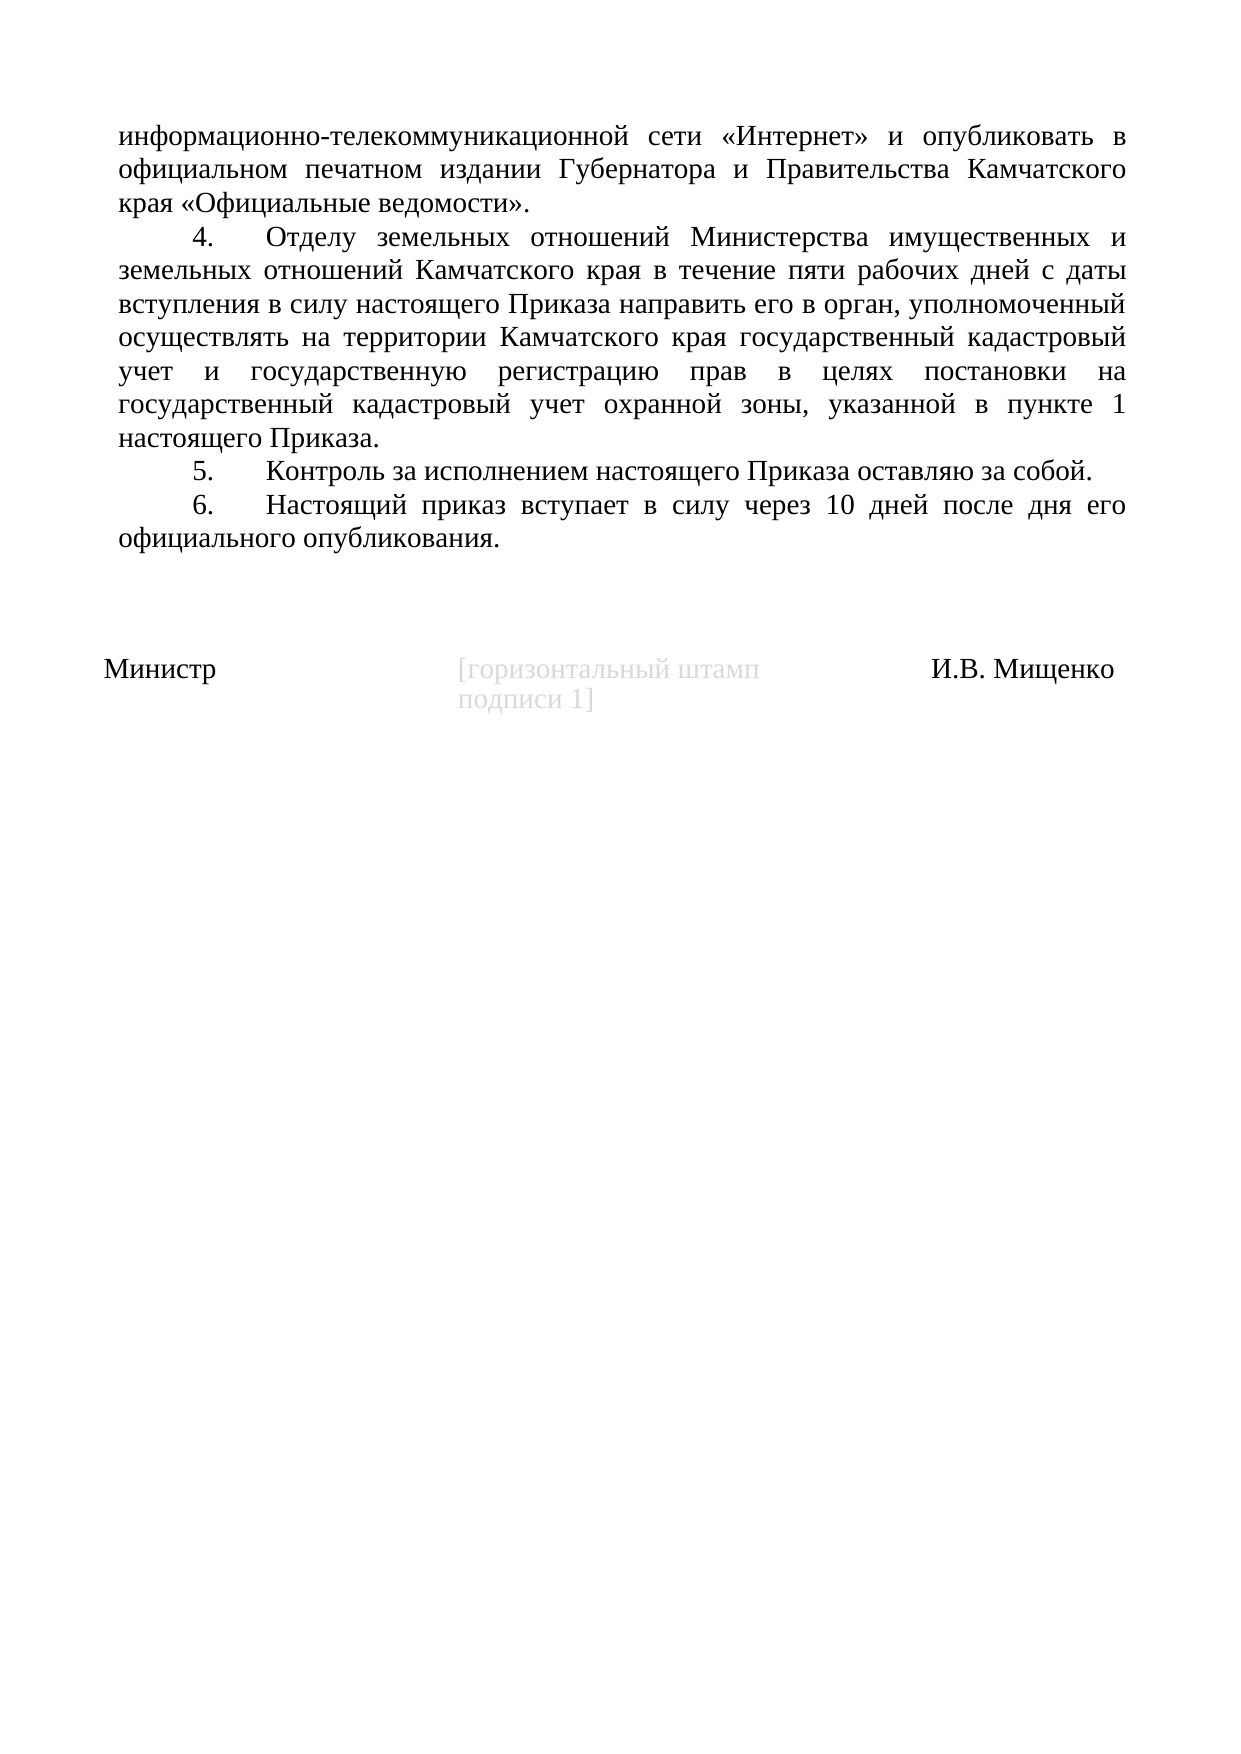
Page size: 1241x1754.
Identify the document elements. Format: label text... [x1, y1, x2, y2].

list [118, 118, 1127, 219]
list Настоящий приказ вступает в силу через 10 дней после дня его официального опубликования. [118, 487, 1127, 554]
table_header [горизонтальный штамп подписи 1] [446, 655, 786, 846]
list Контроль за исполнением настоящего Приказа оставляю за собой. [118, 453, 1127, 487]
table_header Министр [92, 655, 446, 846]
table_header И.В. Мищенко [786, 655, 1126, 846]
list Отделу земельных отношений Министерства имущественных и земельных отношений Камчатского края в течение пяти рабочих дней с даты вступления в силу настоящего Приказа направить его в орган, уполномоченный осуществлять на территории Камчатского края государственный кадастровый учет и государственную регистрацию прав в целях постановки на государственный кадастровый учет охранной зоны, указанной в пункте 1 настоящего Приказа. [118, 219, 1127, 453]
